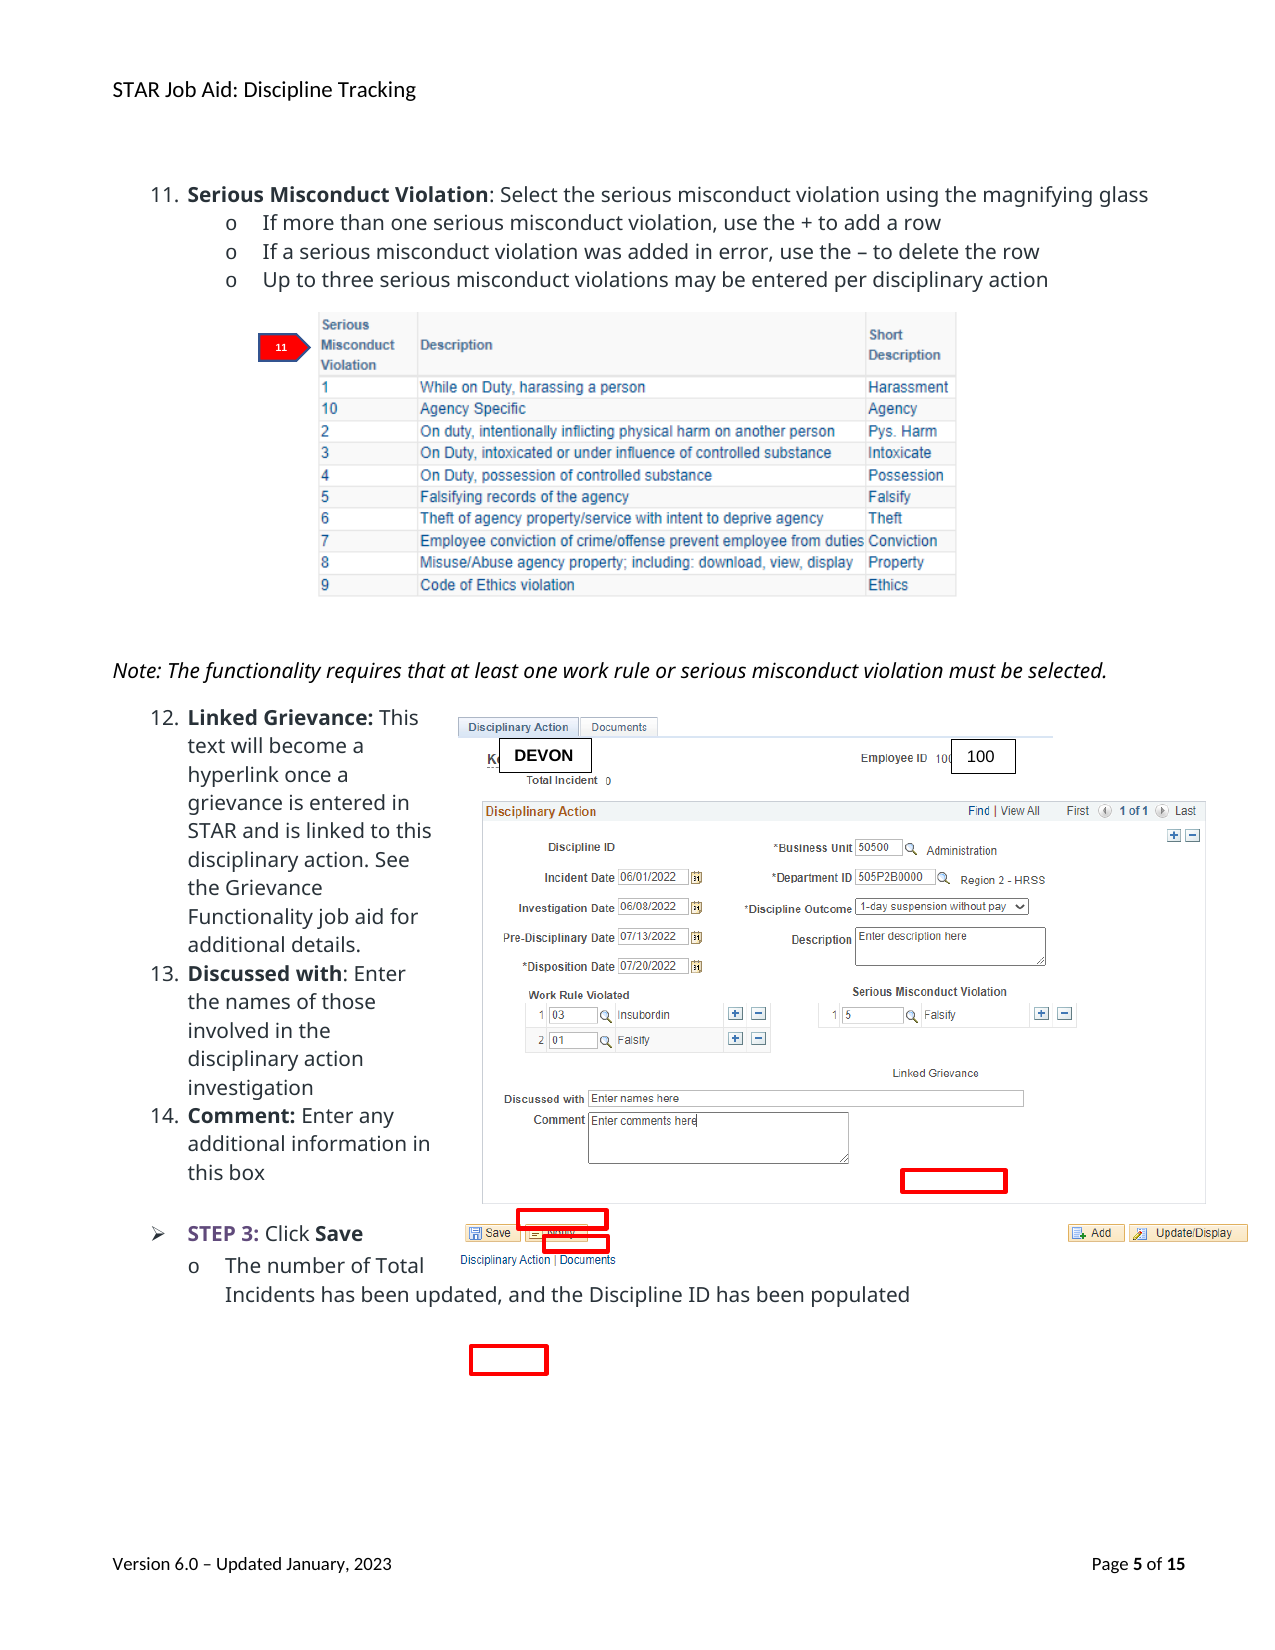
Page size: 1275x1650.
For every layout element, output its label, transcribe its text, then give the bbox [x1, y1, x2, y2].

list If more than one serious misconduct violation, use the + to add a row [225, 208, 1162, 237]
list The number of Total Incidents has been updated, and the Discipline ID has been populated [187, 1252, 1162, 1308]
list Serious Misconduct Violation: Select the serious misconduct violation using the magnifying glass [150, 180, 1162, 208]
list Discussed with: Enter the names of those involved in the disciplinary action investigation [150, 959, 453, 1101]
list Linked Grievance: This text will become a hyperlink once a grievance is entered in STAR and is linked to this disciplinary action. See the Grievance Functionality job aid for additional details. [150, 703, 453, 959]
text Note: The functionality requires that at least one work rule or serious misconduct violation must be selected. [112, 656, 1162, 684]
list If a serious misconduct violation was added in error, use the – to delete the row [225, 237, 1162, 266]
picture [311, 312, 964, 637]
list Comment: Enter any additional information in this box [150, 1101, 453, 1186]
picture [453, 703, 1254, 1276]
list Up to three serious misconduct violations may be entered per disciplinary action [225, 266, 1162, 294]
list STEP 3: Click Save [150, 1219, 453, 1247]
